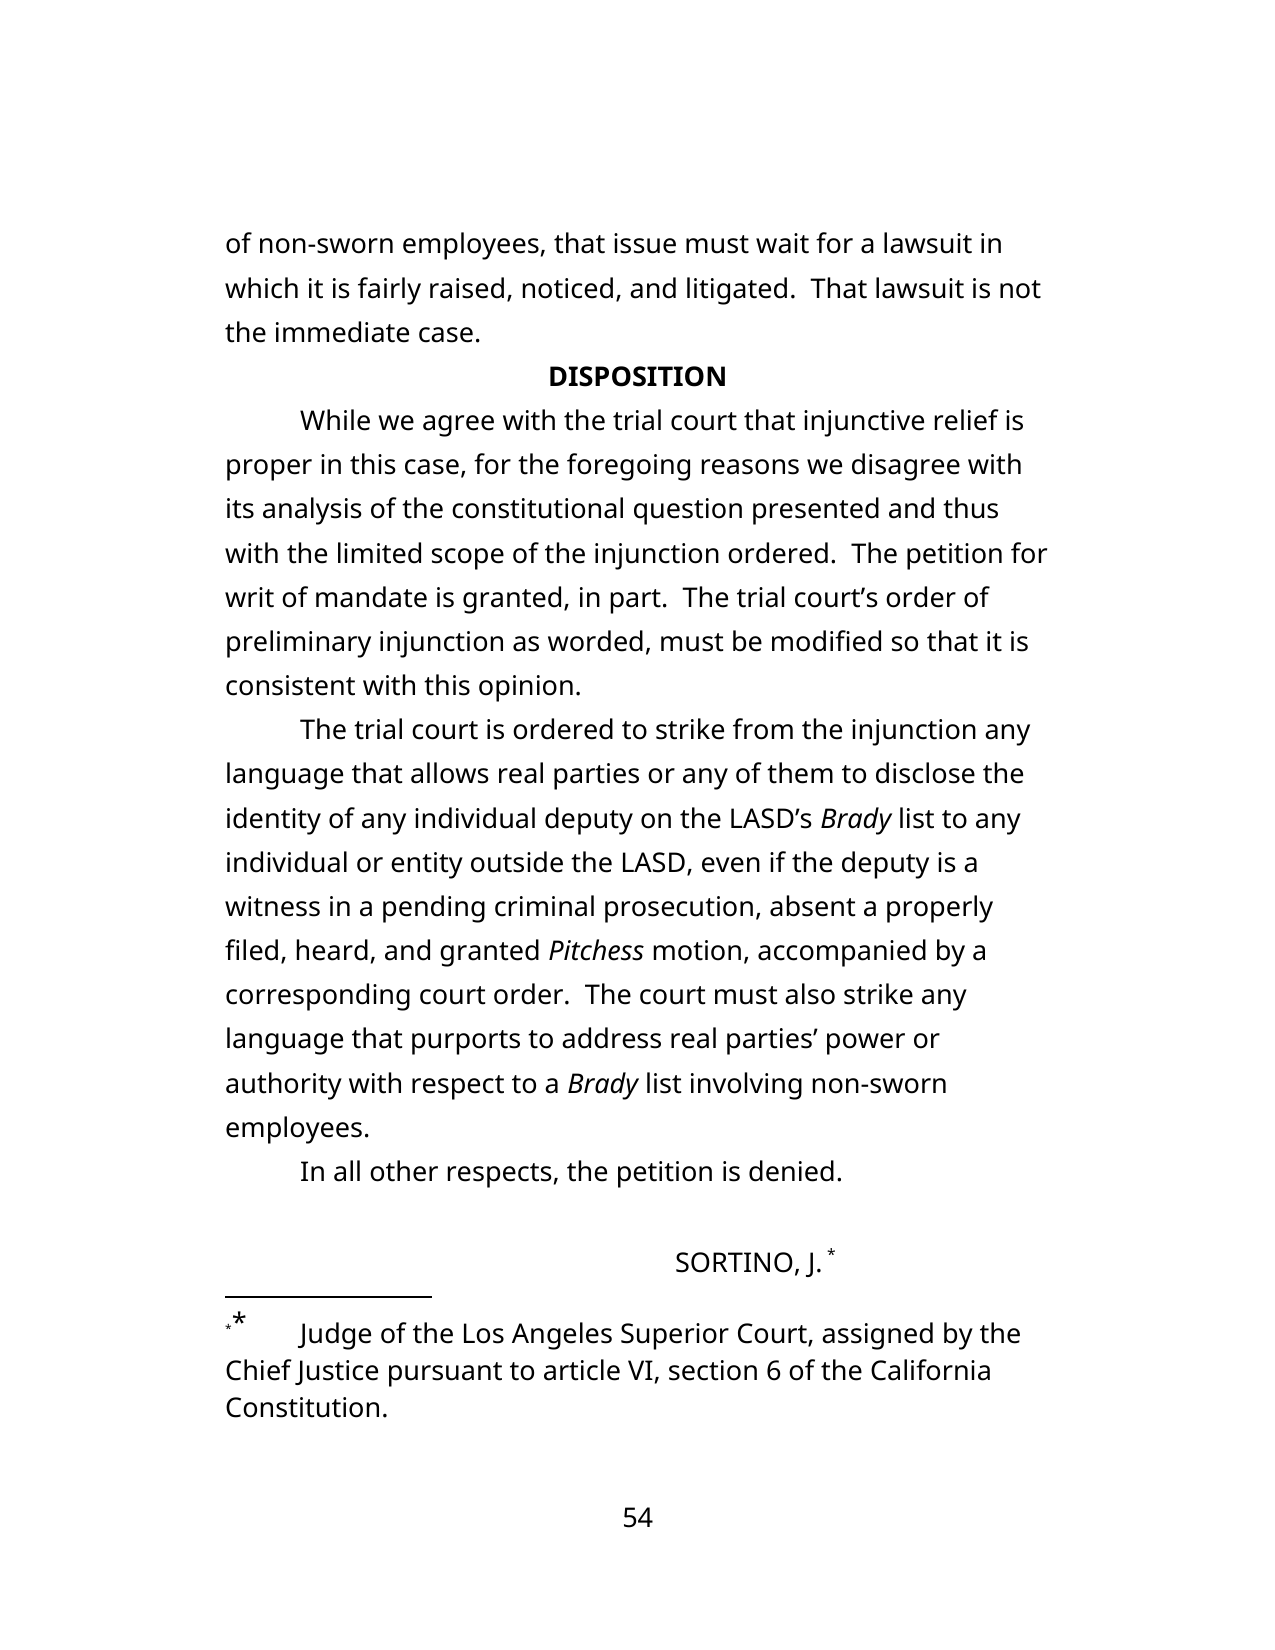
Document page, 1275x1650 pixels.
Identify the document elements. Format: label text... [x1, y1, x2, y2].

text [225, 225, 1050, 350]
text In all other respects, the petition is denied. [225, 1152, 1050, 1189]
text While we agree with the trial court that injunctive relief is proper in this case, for the foregoing reasons we disagree with its analysis of the constitutional question presented and thus with the limited scope of the injunction ordered. The petition for writ of mandate is granted, in part. The trial court’s order of preliminary injunction as worded, must be modified so that it is consistent with this opinion. [225, 402, 1050, 703]
text SORTINO, J. * [225, 1244, 1050, 1281]
text The trial court is ordered to strike from the injunction any language that allows real parties or any of them to disclose the identity of any individual deputy on the LASD’s Brady list to any individual or entity outside the LASD, even if the deputy is a witness in a pending criminal prosecution, absent a properly filed, heard, and granted Pitchess motion, accompanied by a corresponding court order. The court must also strike any language that purports to address real parties’ power or authority with respect to a Brady list involving non-sworn employees. [225, 711, 1050, 1145]
text DISPOSITION [225, 357, 1050, 394]
